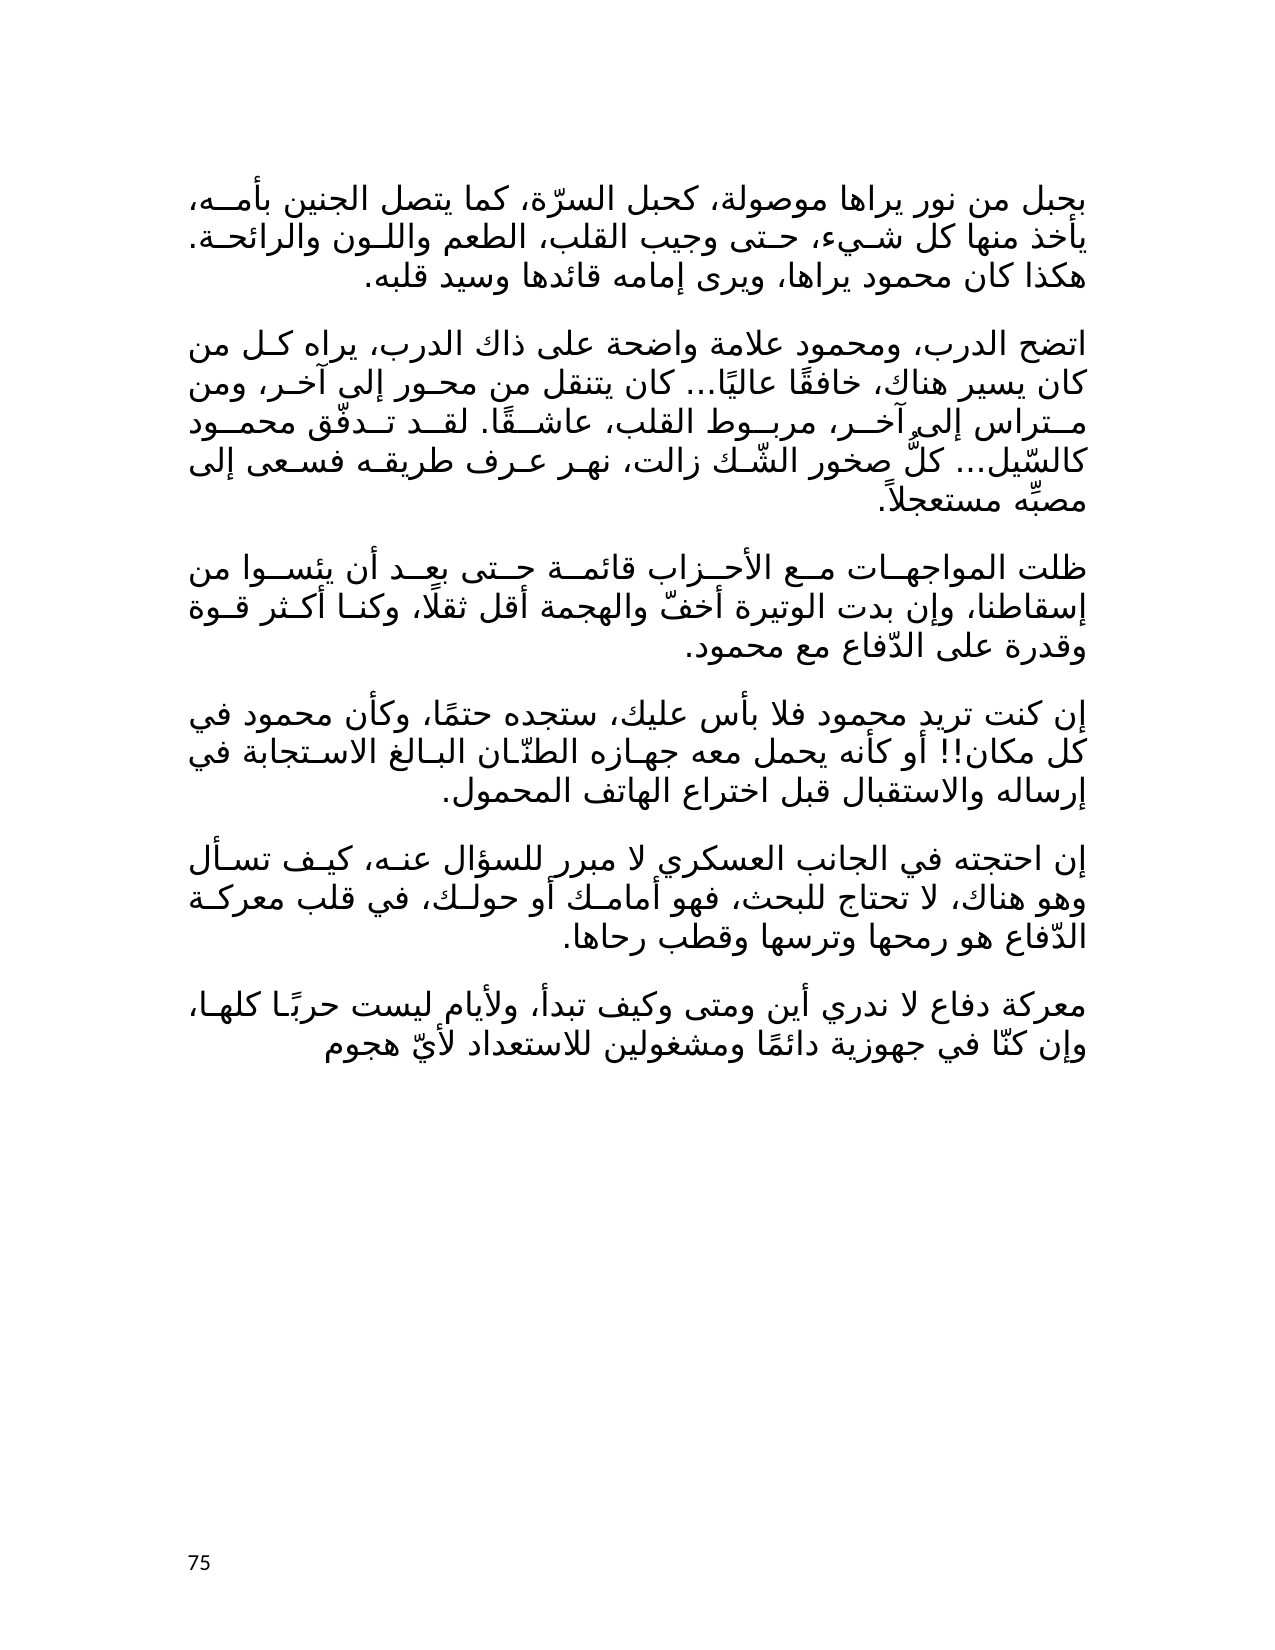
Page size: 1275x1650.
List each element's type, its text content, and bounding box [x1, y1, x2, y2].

text إن احتجته في الجانب العسكري لا مبرر للسؤال عنه، كيف تسأل وهو هناك، لا تحتاج للبحث، فهو أمامك أو حولك، في قلب معركة الدّفاع هو رمحها وترسها وقطب رحاها. [187, 840, 1087, 956]
text بحبل من نور يراها موصولة، كحبل السرّة، كما يتصل الجنين بأمه، يأخذ منها كل شيء، حتى وجيب القلب، الطعم واللون والرائحة. هكذا كان محمود يراها، ويرى إمامه قائدها وسيد قلبه. [187, 179, 1087, 296]
text معركة دفاع لا ندري أين ومتى وكيف تبدأ، ولأيام ليست حربًا كلها، وإن كنّا في جهوزية دائمًا ومشغولين للاستعداد لأيّ هجوم [187, 986, 1087, 1063]
text اتضح الدرب، ومحمود علامة واضحة على ذاك الدرب، يراه كل من كان يسير هناك، خافقًا عاليًا... كان يتنقل من محور إلى آخر، ومن متراس إلى آخر، مربوط القلب، عاشقًا. لقد تدفّق محمود كالسّيل... كلُّ صخور الشّك زالت، نهر عرف طريقه فسعى إلى مصبِّه مستعجلاً. [187, 325, 1087, 519]
text ظلت المواجهات مع الأحزاب قائمة حتى بعد أن يئسوا من إسقاطنا، وإن بدت الوتيرة أخفّ والهجمة أقل ثقلًا، وكنا أكثر قوة وقدرة على الدّفاع مع محمود. [187, 548, 1087, 665]
text إن كنت تريد محمود فلا بأس عليك، ستجده حتمًا، وكأن محمود في كل مكان!! أو كأنه يحمل معه جهازه الطنّان البالغ الاستجابة في إرساله والاستقبال قبل اختراع الهاتف المحمول. [187, 694, 1087, 811]
